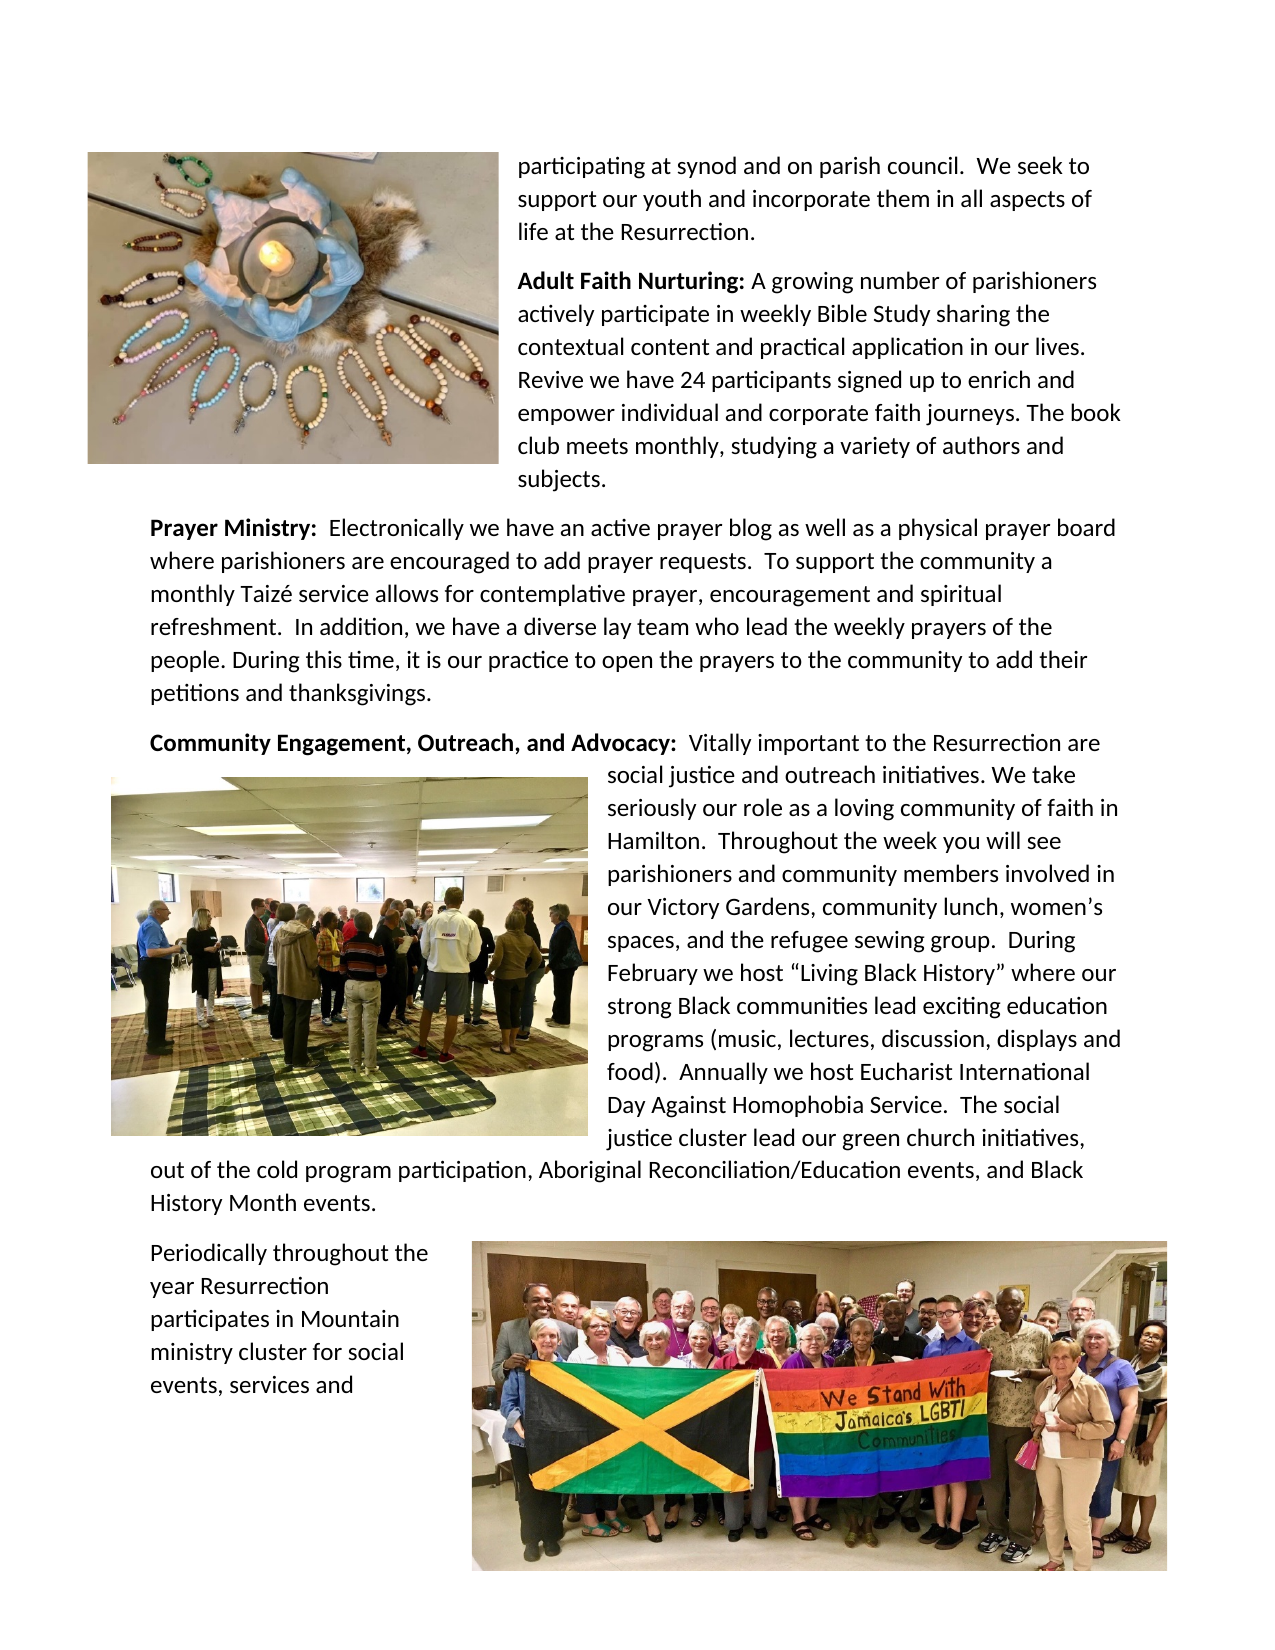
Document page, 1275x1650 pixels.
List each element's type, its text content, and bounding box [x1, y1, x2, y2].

text Adult Faith Nurturing: A growing number of parishioners actively participate in weekly Bible Study sharing the contextual content and practical application in our lives. Revive we have 24 participants signed up to enrich and empower individual and corporate faith journeys. The book club meets monthly, studying a variety of authors and subjects. [150, 265, 1125, 493]
picture [109, 777, 588, 1134]
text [150, 1237, 1125, 1399]
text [150, 150, 1125, 246]
picture [86, 152, 498, 462]
picture [470, 1241, 1167, 1570]
text Prayer Ministry: Electronically we have an active prayer blog as well as a physical prayer board where parishioners are encouraged to add prayer requests. To support the community a monthly Taizé service allows for contemplative prayer, encouragement and spiritual refreshment. In addition, we have a diverse lay team who lead the weekly prayers of the people. During this time, it is our practice to open the prayers to the community to add their petitions and thanksgivings. [150, 512, 1125, 708]
